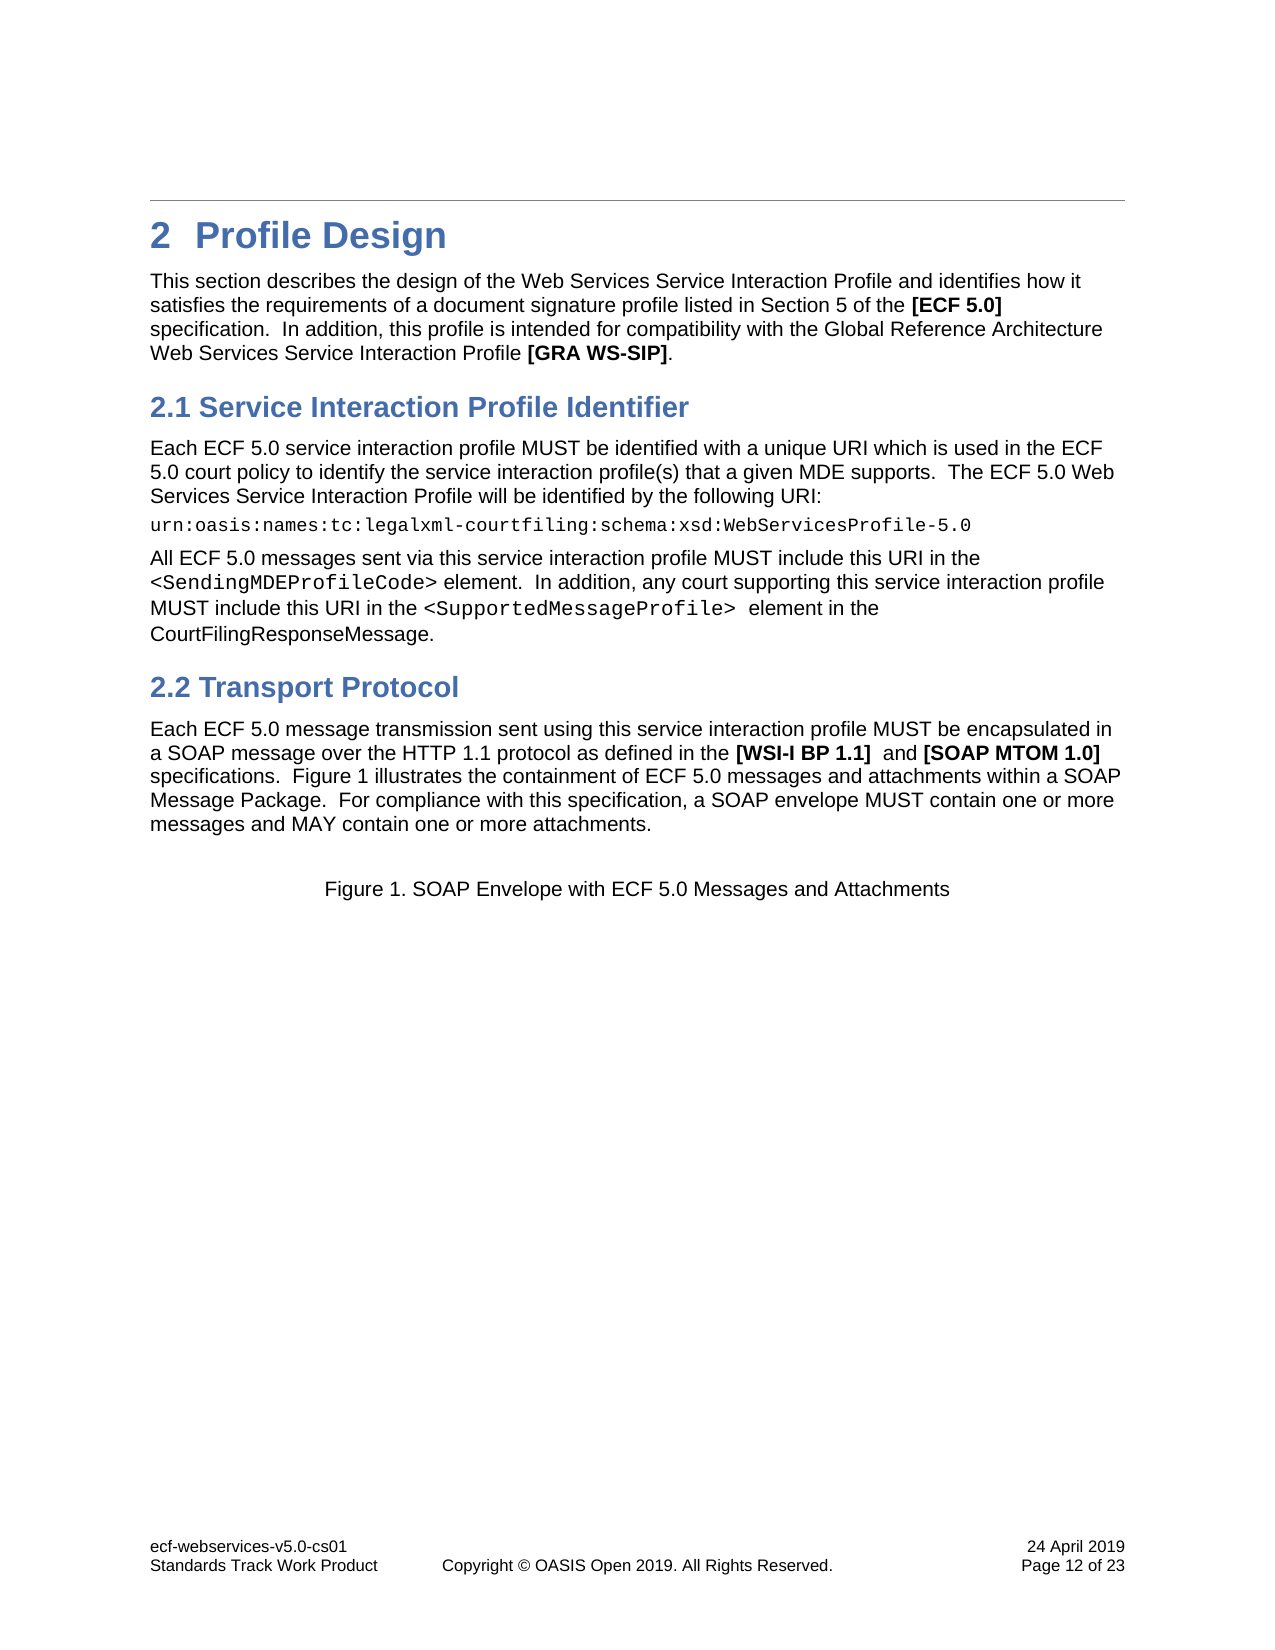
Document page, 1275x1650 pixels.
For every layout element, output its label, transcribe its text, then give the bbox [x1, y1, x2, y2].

text This section describes the design of the Web Services Service Interaction Profile and identifies how it satisfies the requirements of a document signature profile listed in Section 5 of the [ECF 5.0] specification. In addition, this profile is intended for compatibility with the Global Reference Architecture Web Services Service Interaction Profile [GRA WS-SIP]. [150, 269, 1125, 365]
subtitle Transport Protocol [150, 670, 1125, 704]
subtitle Profile Design [150, 201, 1125, 257]
subtitle Service Interaction Profile Identifier [150, 390, 1125, 423]
text urn:oasis:names:tc:legalxml-courtfiling:schema:xsd:WebServicesProfile-5.0 [150, 516, 1125, 537]
text Each ECF 5.0 service interaction profile MUST be identified with a unique URI which is used in the ECF 5.0 court policy to identify the service interaction profile(s) that a given MDE supports. The ECF 5.0 Web Services Service Interaction Profile will be identified by the following URI: [150, 436, 1125, 508]
text Each ECF 5.0 message transmission sent using this service interaction profile MUST be encapsulated in a SOAP message over the HTTP 1.1 protocol as defined in the [WSI-I BP 1.1] and [SOAP MTOM 1.0] specifications. Figure 1 illustrates the containment of ECF 5.0 messages and attachments within a SOAP Message Package. For compliance with this specification, a SOAP envelope MUST contain one or more messages and MAY contain one or more attachments. [150, 716, 1125, 836]
text Figure 1. SOAP Envelope with ECF 5.0 Messages and Attachments [150, 877, 1125, 901]
text All ECF 5.0 messages sent via this service interaction profile MUST include this URI in the <SendingMDEProfileCode> element. In addition, any court supporting this service interaction profile MUST include this URI in the <SupportedMessageProfile> element in the CourtFilingResponseMessage. [150, 546, 1125, 645]
